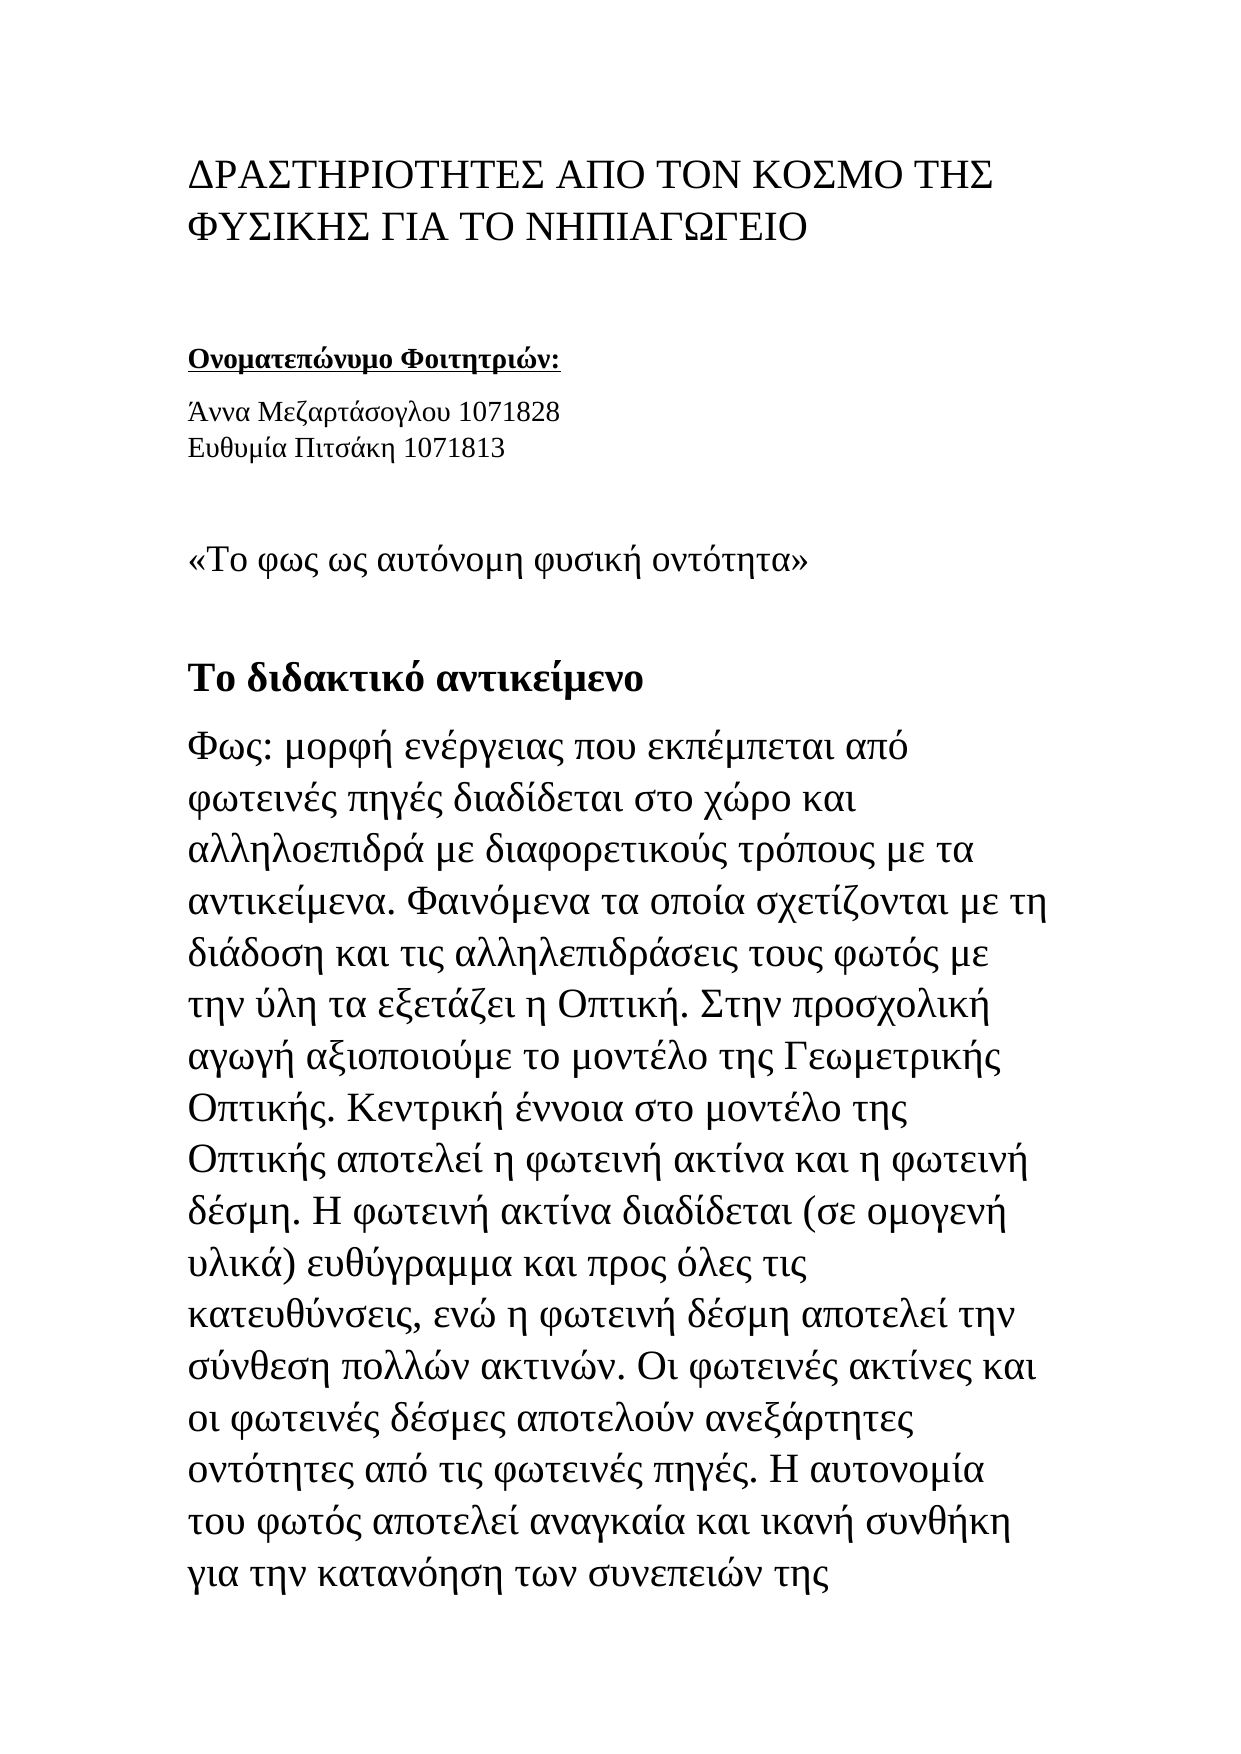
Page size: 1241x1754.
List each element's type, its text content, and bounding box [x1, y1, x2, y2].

text Το διδακτικό αντικείμενο [187, 652, 1053, 700]
text Άννα Μεζαρτάσογλου 1071828 Ευθυμία Πιτσάκη 1071813 [187, 394, 1053, 464]
text ΔΡΑΣΤΗΡΙΟΤΗΤΕΣ ΑΠΟ ΤΟΝ ΚΟΣΜΟ ΤΗΣ ΦΥΣΙΚΗΣ ΓΙΑ ΤΟ ΝΗΠΙΑΓΩΓΕΙΟ [187, 150, 1053, 249]
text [187, 721, 1053, 1595]
text «Το φως ως αυτόνομη φυσική οντότητα» [187, 536, 1053, 579]
text Ονοματεπώνυμο Φοιτητριών: [187, 342, 1053, 375]
